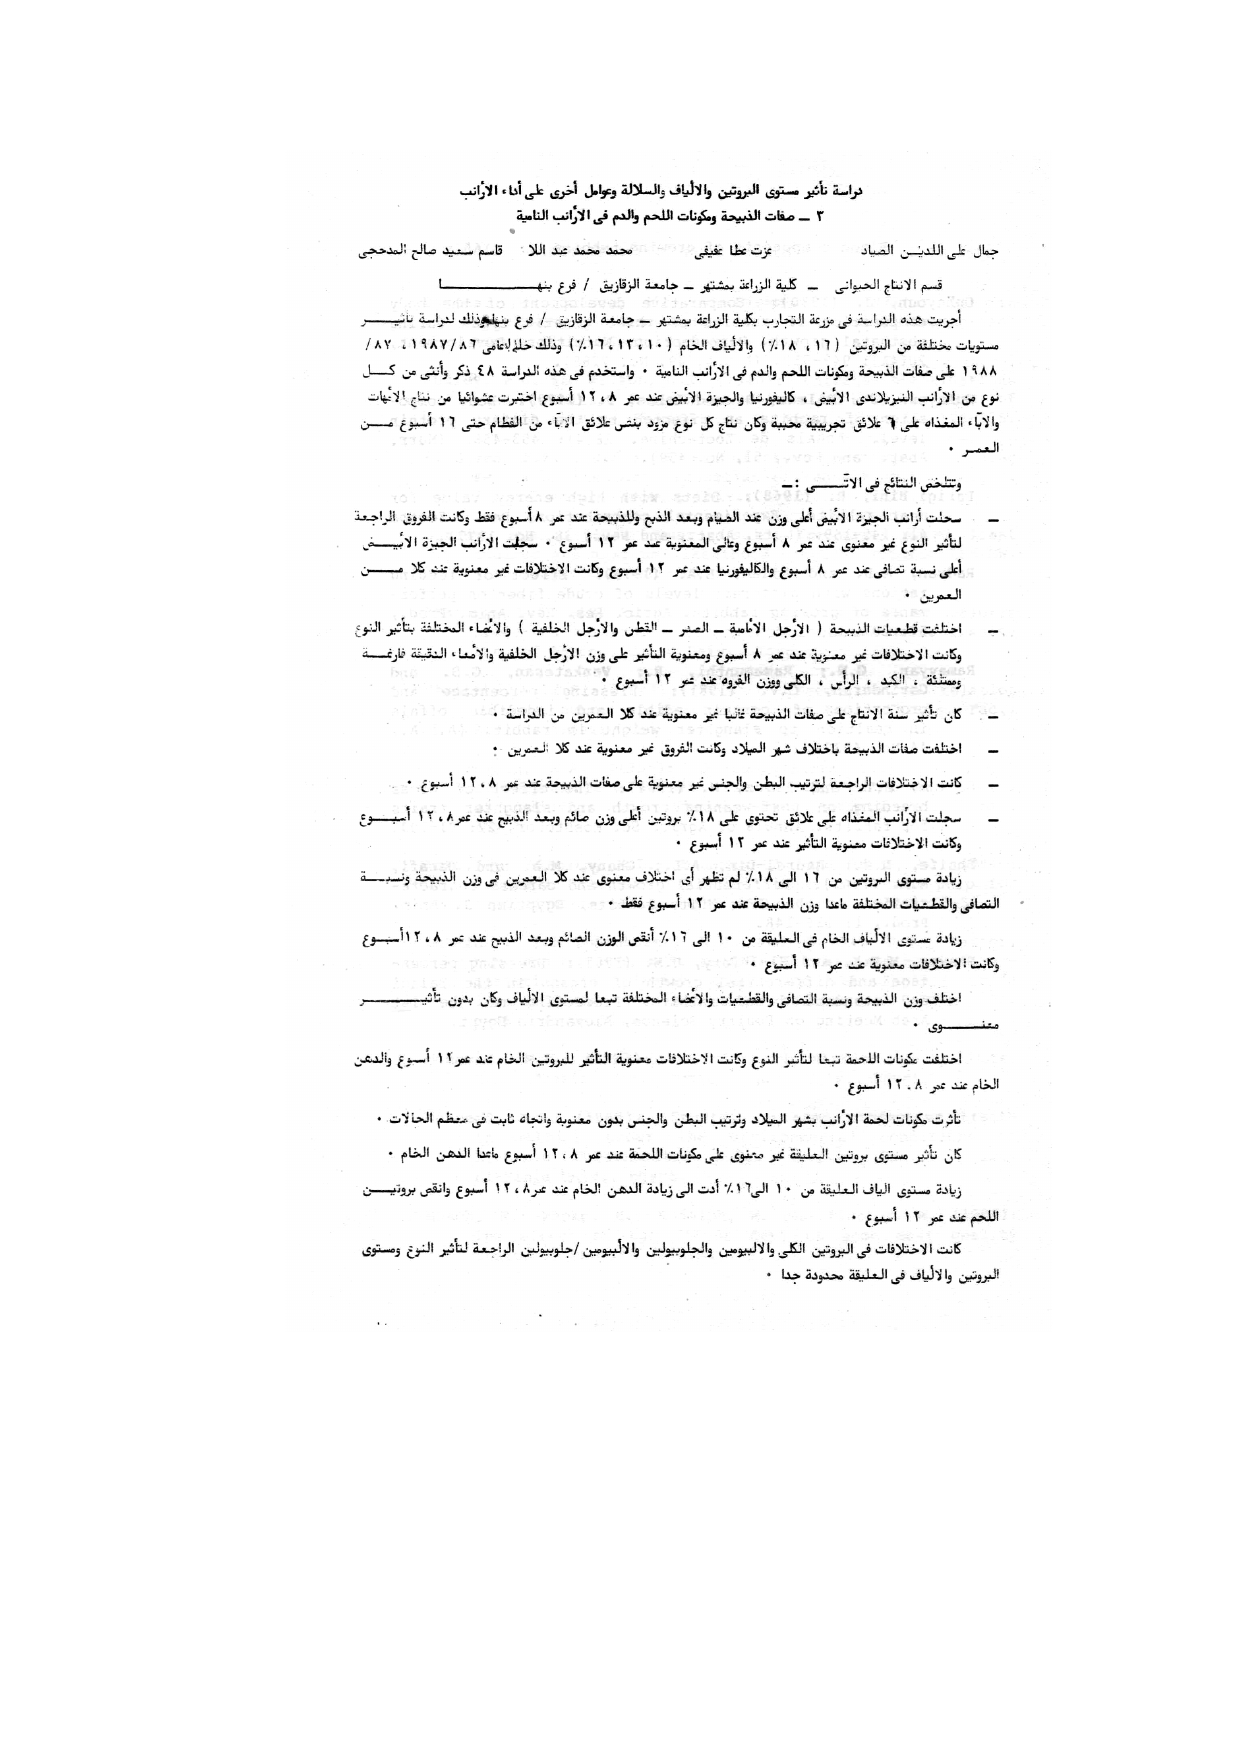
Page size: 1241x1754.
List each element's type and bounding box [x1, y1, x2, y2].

picture [285, 150, 1053, 1332]
